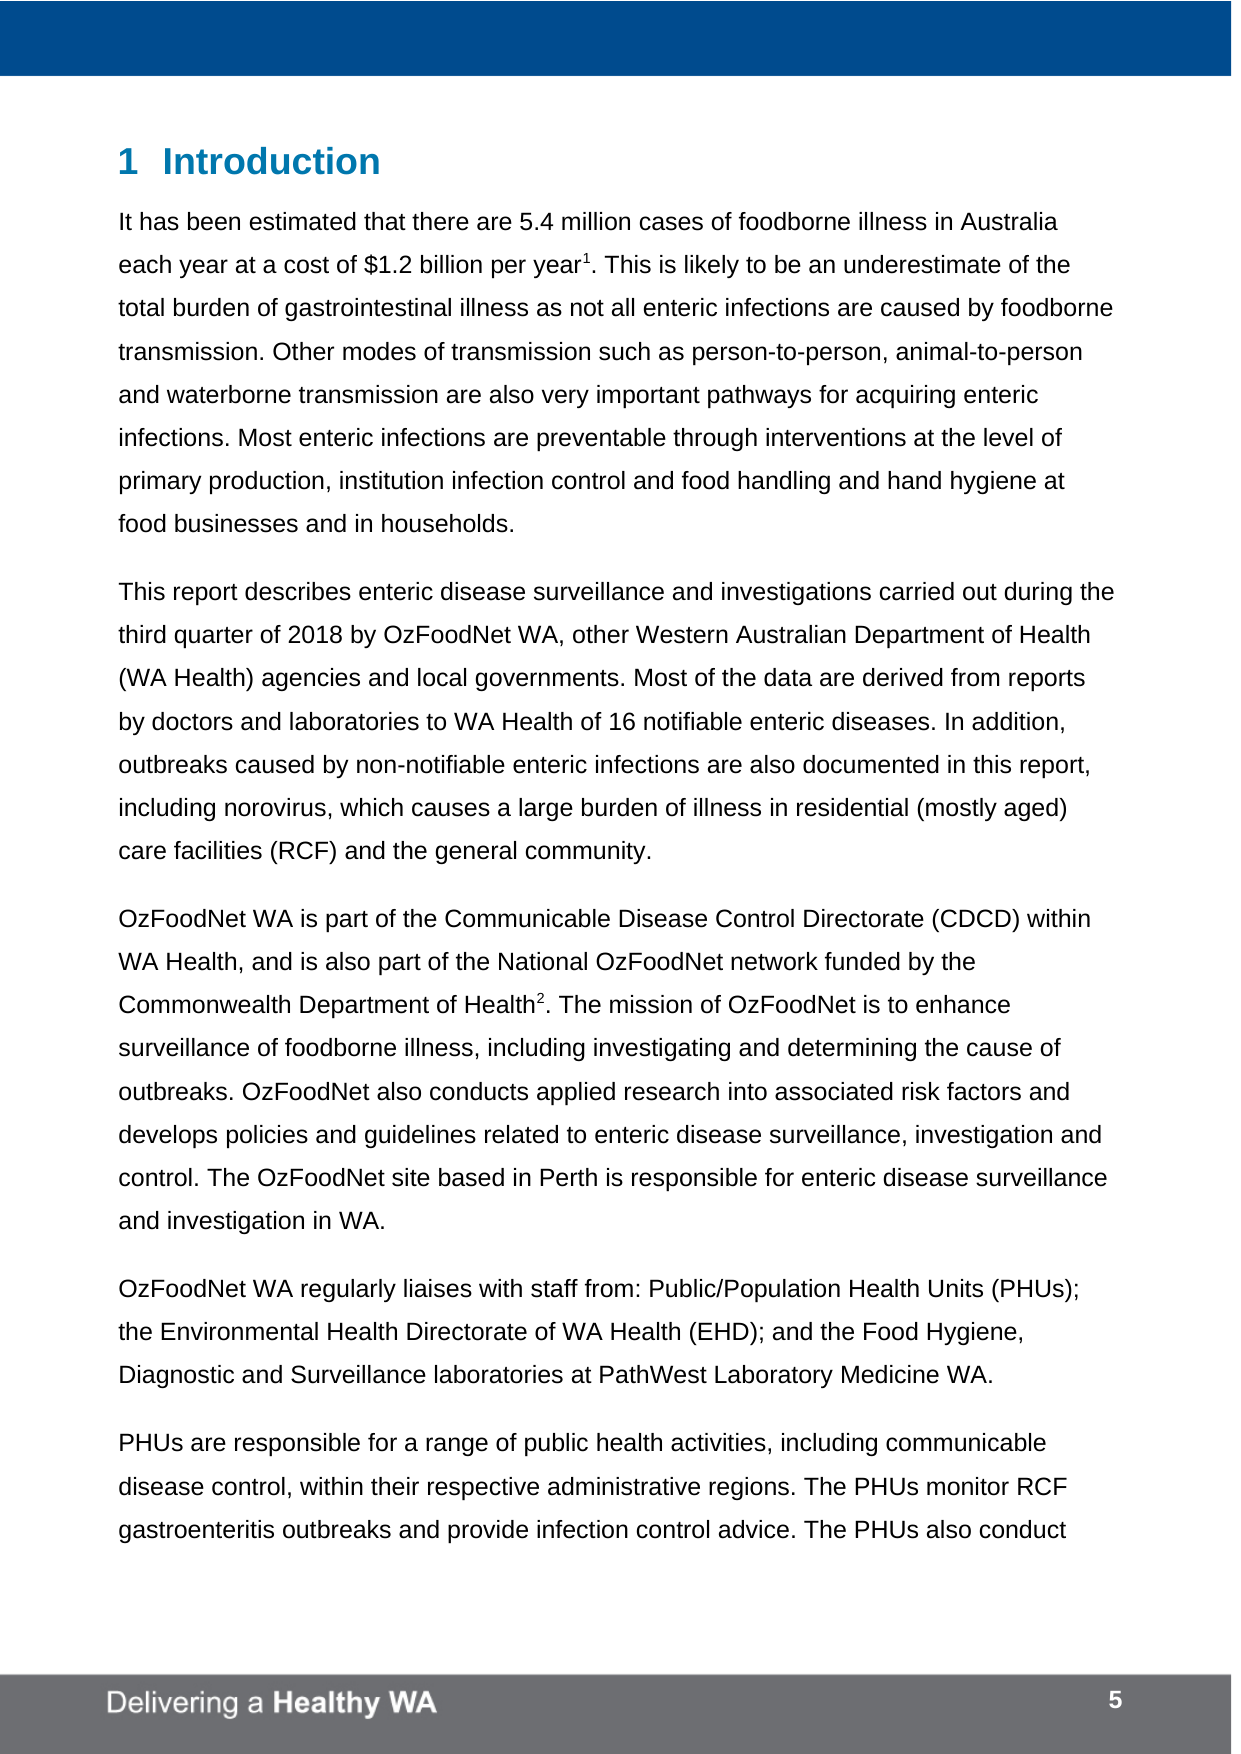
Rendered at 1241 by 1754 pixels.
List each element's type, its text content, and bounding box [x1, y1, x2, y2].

text OzFoodNet WA regularly liaises with staff from: Public/Population Health Units (PHUs); the Environmental Health Directorate of WA Health (EHD); and the Food Hygiene, Diagnostic and Surveillance laboratories at PathWest Laboratory Medicine WA. [118, 1274, 1117, 1389]
text It has been estimated that there are 5.4 million cases of foodborne illness in Australia each year at a cost of $1.2 billion per year1. This is likely to be an underestimate of the total burden of gastrointestinal illness as not all enteric infections are caused by foodborne transmission. Other modes of transmission such as person-to-person, animal-to-person and waterborne transmission are also very important pathways for acquiring enteric infections. Most enteric infections are preventable through interventions at the level of primary production, institution infection control and food handling and hand hygiene at food businesses and in households. [118, 207, 1117, 538]
text This report describes enteric disease surveillance and investigations carried out during the third quarter of 2018 by OzFoodNet WA, other Western Australian Department of Health (WA Health) agencies and local governments. Most of the data are derived from reports by doctors and laboratories to WA Health of 16 notifiable enteric diseases. In addition, outbreaks caused by non-notifiable enteric infections are also documented in this report, including norovirus, which causes a large burden of illness in residential (mostly aged) care facilities (RCF) and the general community. [118, 577, 1117, 864]
subtitle Introduction [117, 139, 1122, 182]
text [118, 1428, 1117, 1543]
picture [0, 1, 1232, 1754]
text OzFoodNet WA is part of the Communicable Disease Control Directorate (CDCD) within WA Health, and is also part of the National OzFoodNet network funded by the Commonwealth Department of Health2. The mission of OzFoodNet is to enhance surveillance of foodborne illness, including investigating and determining the cause of outbreaks. OzFoodNet also conducts applied research into associated risk factors and develops policies and guidelines related to enteric disease surveillance, investigation and control. The OzFoodNet site based in Perth is responsible for enteric disease surveillance and investigation in WA. [118, 904, 1117, 1234]
